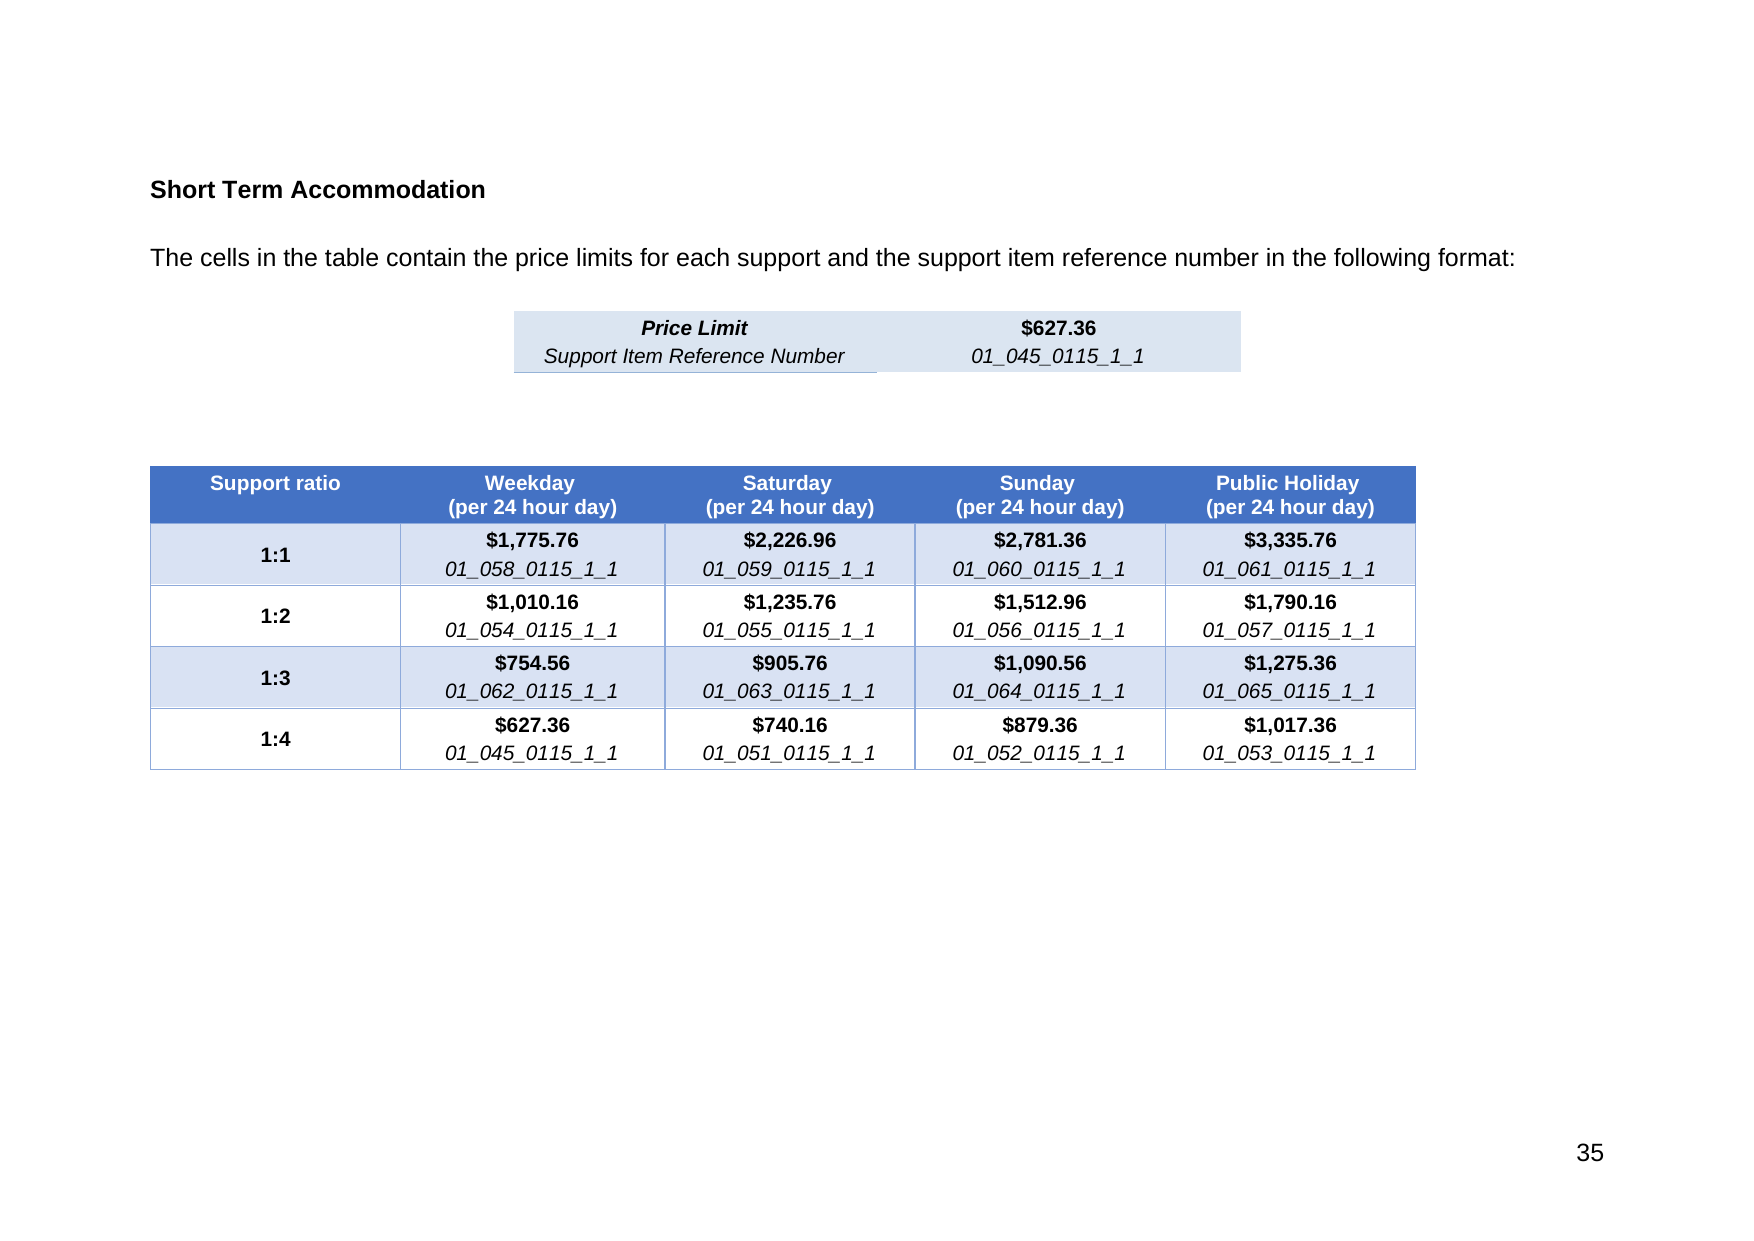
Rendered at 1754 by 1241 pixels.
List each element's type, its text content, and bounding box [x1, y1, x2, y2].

table_cell $1,790.16 01_057_0115_1_1 [1166, 586, 1415, 646]
table_cell $754.56 01_062_0115_1_1 [401, 647, 664, 707]
table_cell 1:2 [151, 586, 400, 646]
table_header Saturday (per 24 hour day) [666, 467, 914, 523]
table_cell $905.76 01_063_0115_1_1 [666, 647, 914, 707]
table_header Price Limit Support Item Reference Number [514, 311, 877, 372]
table_header $627.36 01_045_0115_1_1 [877, 311, 1241, 372]
table_cell $627.36 01_045_0115_1_1 [401, 709, 664, 769]
table_cell $1,275.36 01_065_0115_1_1 [1166, 647, 1415, 707]
table_cell 1:4 [151, 709, 400, 769]
text The cells in the table contain the price limits for each support and the support item reference number in the following format: [150, 243, 1604, 272]
table_cell $1,017.36 01_053_0115_1_1 [1166, 709, 1415, 769]
table_cell $3,335.76 01_061_0115_1_1 [1166, 524, 1415, 584]
table_cell 1:1 [151, 524, 400, 584]
table_cell 1:3 [151, 647, 400, 707]
table_cell $2,226.96 01_059_0115_1_1 [666, 524, 914, 584]
table_cell $1,775.76 01_058_0115_1_1 [401, 524, 664, 584]
table_header Weekday (per 24 hour day) [401, 467, 664, 523]
table_cell $1,512.96 01_056_0115_1_1 [916, 586, 1165, 646]
table_cell $879.36 01_052_0115_1_1 [916, 709, 1165, 769]
table_cell $1,010.16 01_054_0115_1_1 [401, 586, 664, 646]
table_cell $740.16 01_051_0115_1_1 [666, 709, 914, 769]
subtitle Short Term Accommodation [150, 175, 1604, 204]
table_header Sunday (per 24 hour day) [916, 467, 1165, 523]
table_header Support ratio [151, 467, 400, 523]
table_cell $1,235.76 01_055_0115_1_1 [666, 586, 914, 646]
table_cell $1,090.56 01_064_0115_1_1 [916, 647, 1165, 707]
table_header Public Holiday (per 24 hour day) [1166, 467, 1415, 523]
table_cell $2,781.36 01_060_0115_1_1 [916, 524, 1165, 584]
